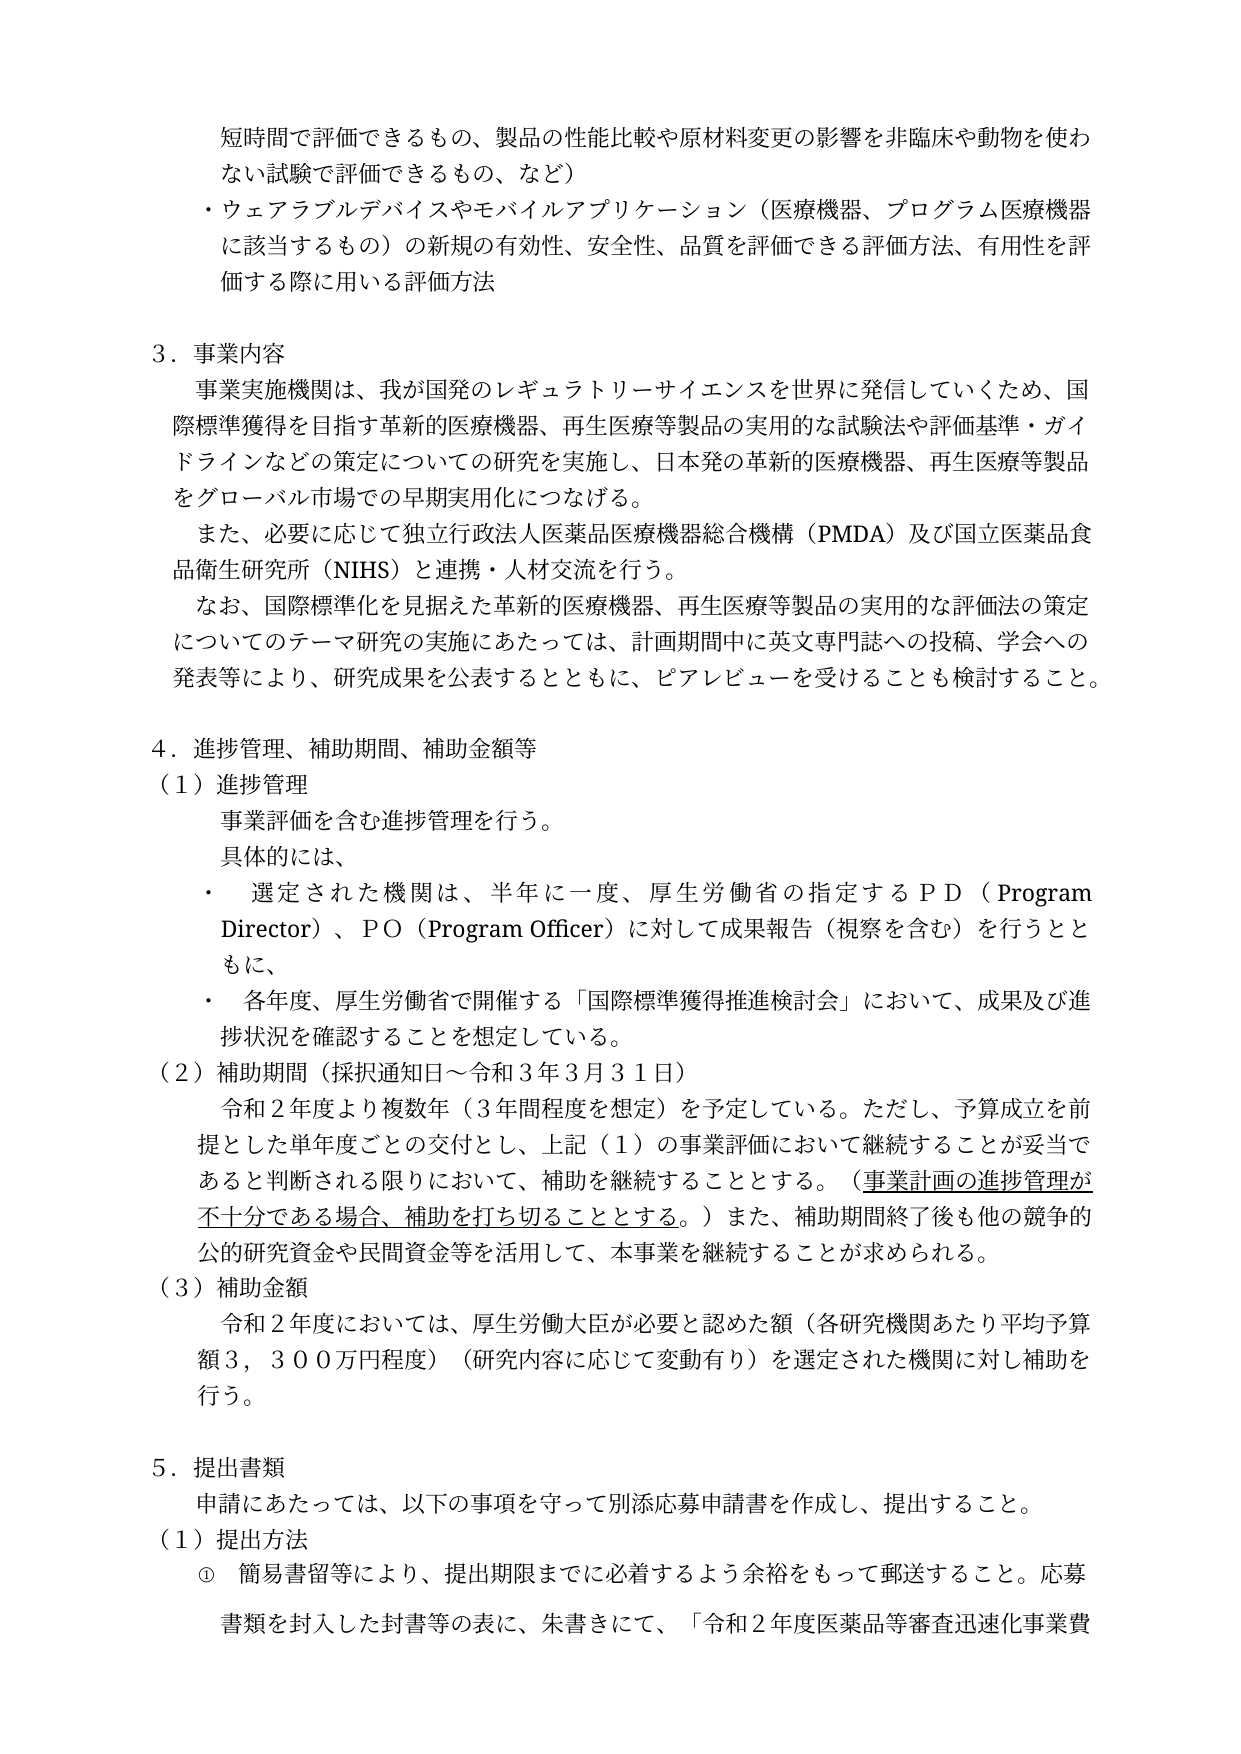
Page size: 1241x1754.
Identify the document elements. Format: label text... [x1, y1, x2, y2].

text 令和２年度においては、厚生労働大臣が必要と認めた額（各研究機関あたり平均予算額３，３００万円程度）（研究内容に応じて変動有り）を選定された機関に対し補助を行う。 [198, 1305, 1092, 1413]
text ３．事業内容 [148, 335, 1092, 371]
text ４．進捗管理、補助期間、補助金額等 [148, 730, 1092, 766]
text ・ウェアラブルデバイスやモバイルアプリケーション（医療機器、プログラム医療機器に該当するもの）の新規の有効性、安全性、品質を評価できる評価方法、有用性を評価する際に用いる評価方法 [198, 191, 1092, 299]
text ・ 各年度、厚生労働省で開催する「国際標準獲得推進検討会」において、成果及び進捗状況を確認することを想定している。 [198, 982, 1092, 1053]
text 具体的には、 [198, 838, 1092, 874]
text （２）補助期間（採択通知日～令和３年３月３１日） [148, 1053, 1092, 1089]
list なお、国際標準化を見据えた革新的医療機器、再生医療等製品の実用的な評価法の策定についてのテーマ研究の実施にあたっては、計画期間中に英文専門誌への投稿、学会への発表等により、研究成果を公表するとともに、ピアレビューを受けることも検討すること。 [173, 586, 1092, 694]
text （１）提出方法 [148, 1521, 1092, 1557]
list 事業実施機関は、我が国発のレギュラトリーサイエンスを世界に発信していくため、国際標準獲得を目指す革新的医療機器、再生医療等製品の実用的な試験法や評価基準・ガイドラインなどの策定についての研究を実施し、日本発の革新的医療機器、再生医療等製品をグローバル市場での早期実用化につなげる。 [173, 371, 1092, 514]
list 申請にあたっては、以下の事項を守って別添応募申請書を作成し、提出すること。 [173, 1485, 1092, 1521]
text 事業評価を含む進捗管理を行う。 [198, 802, 1092, 838]
list また、必要に応じて独立行政法人医薬品医療機器総合機構（PMDA）及び国立医薬品食品衛生研究所（NIHS）と連携・人材交流を行う。 [173, 514, 1092, 586]
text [198, 1557, 1092, 1639]
text ・ 選定された機関は、半年に一度、厚生労働省の指定するＰＤ（Program Director）、ＰＯ（Program Officer）に対して成果報告（視察を含む）を行うとともに、 [198, 874, 1092, 982]
text 令和２年度より複数年（３年間程度を想定）を予定している。ただし、予算成立を前提とした単年度ごとの交付とし、上記（１）の事業評価において継続することが妥当であると判断される限りにおいて、補助を継続することとする。（事業計画の進捗管理が不十分である場合、補助を打ち切ることとする。）また、補助期間終了後も他の競争的公的研究資金や民間資金等を活用して、本事業を継続することが求められる。 [198, 1089, 1092, 1269]
text （１）進捗管理 [148, 766, 1092, 802]
text ５．提出書類 [148, 1449, 1092, 1485]
text （３）補助金額 [148, 1269, 1092, 1305]
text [198, 119, 1092, 191]
